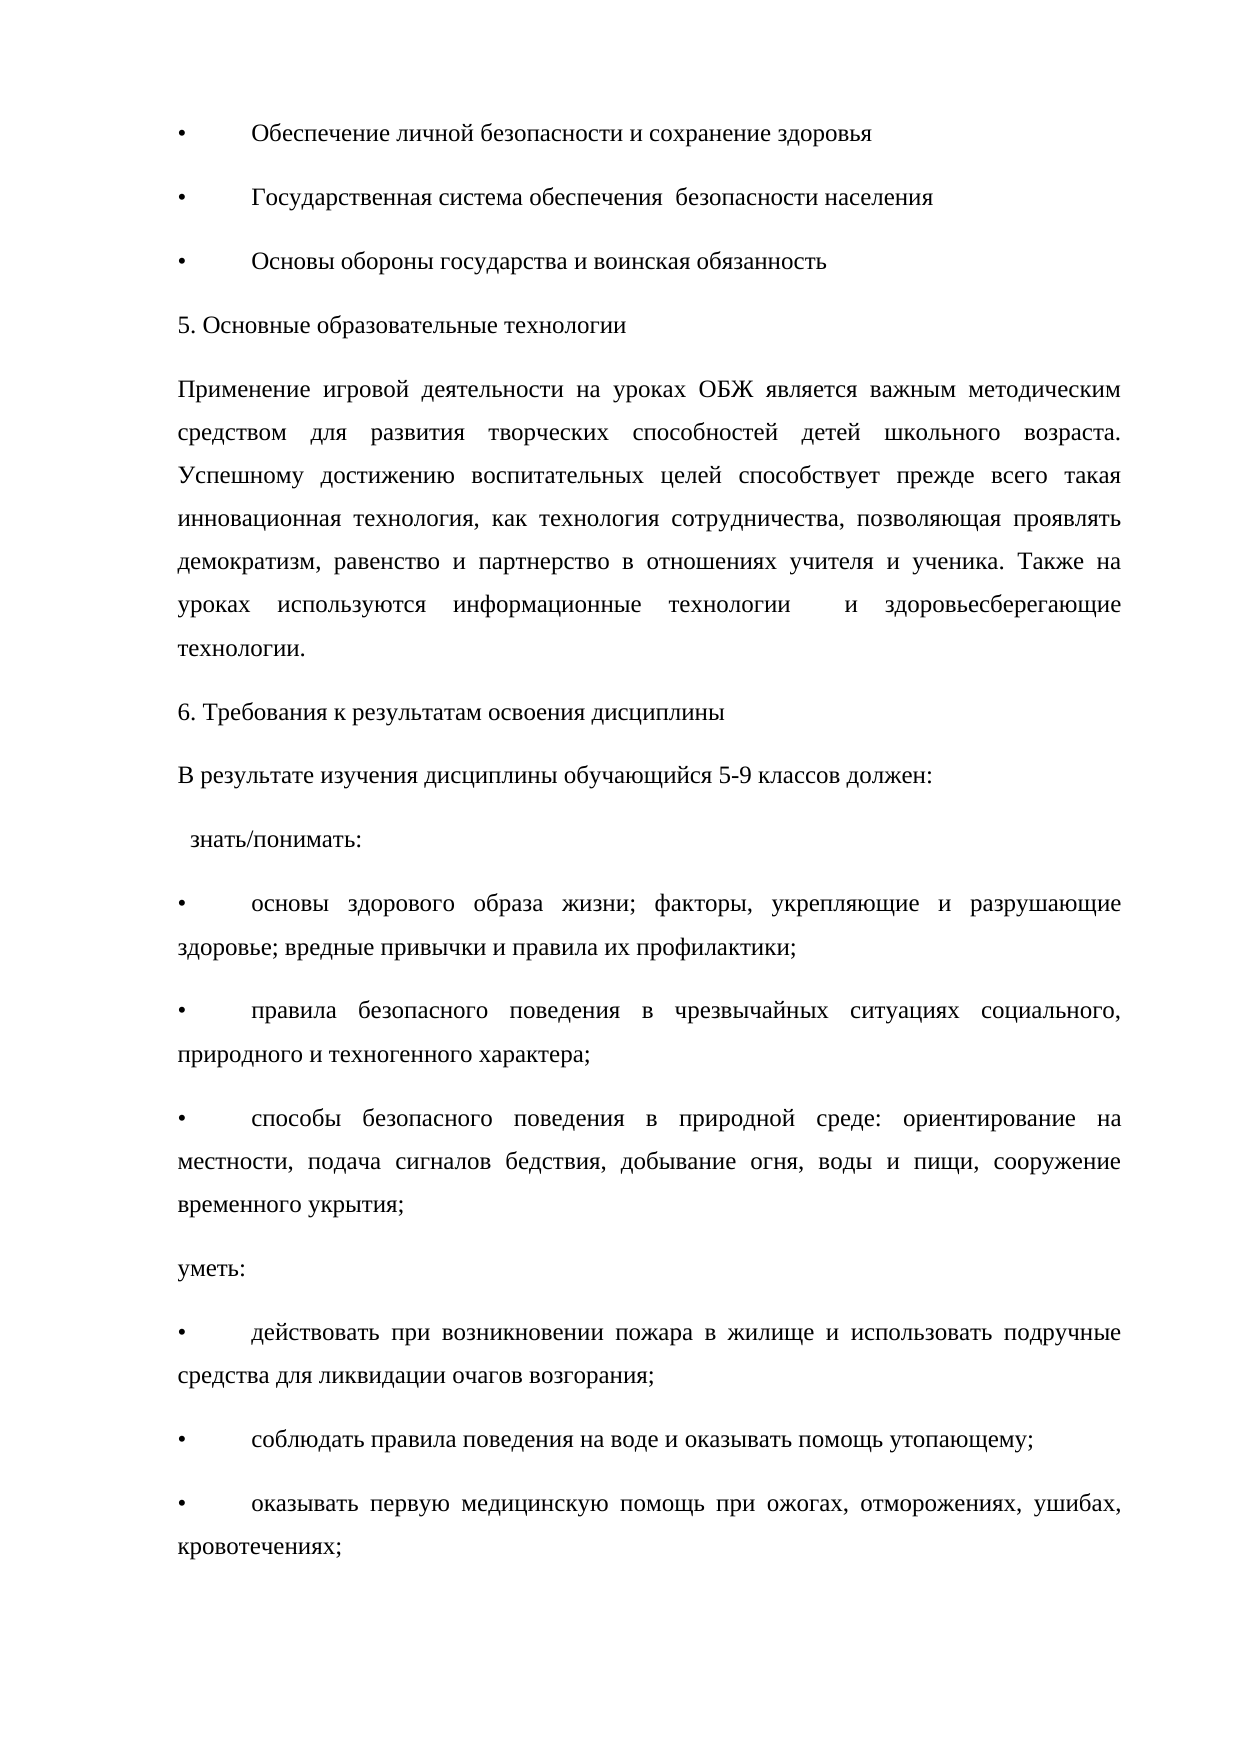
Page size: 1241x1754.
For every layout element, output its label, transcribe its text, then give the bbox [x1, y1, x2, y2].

text • действовать при возникновении пожара в жилище и использовать подручные средства для ликвидации очагов возгорания; [177, 1317, 1122, 1389]
text • способы безопасного поведения в природной среде: ориентирование на местности, подача сигналов бедствия, добывание огня, воды и пищи, сооружение временного укрытия; [177, 1103, 1122, 1218]
text • Государственная система обеспечения безопасности населения [177, 182, 1122, 211]
text уметь: [177, 1253, 1122, 1282]
text знать/понимать: [177, 824, 1122, 853]
text • основы здорового образа жизни; факторы, укрепляющие и разрушающие здоровье; вредные привычки и правила их профилактики; [177, 888, 1122, 960]
text • Основы обороны государства и воинская обязанность [177, 246, 1122, 275]
text • Обеспечение личной безопасности и сохранение здоровья [177, 118, 1122, 147]
text • оказывать первую медицинскую помощь при ожогах, отморожениях, ушибах, кровотечениях; [177, 1488, 1122, 1560]
text • соблюдать правила поведения на воде и оказывать помощь утопающему; [177, 1424, 1122, 1453]
text • правила безопасного поведения в чрезвычайных ситуациях социального, природного и техногенного характера; [177, 996, 1122, 1067]
text 6. Требования к результатам освоения дисциплины [177, 697, 1122, 725]
text 5. Основные образовательные технологии [177, 310, 1122, 339]
text В результате изучения дисциплины обучающийся 5-9 классов должен: [177, 761, 1122, 789]
text Применение игровой деятельности на уроках ОБЖ является важным методическим средством для развития творческих способностей детей школьного возраста. Успешному достижению воспитательных целей способствует прежде всего такая инновационная технология, как технология сотрудничества, позволяющая проявлять демократизм, равенство и партнерство в отношениях учителя и ученика. Также на уроках используются информационные технологии и здоровьесберегающие технологии. [177, 374, 1122, 661]
